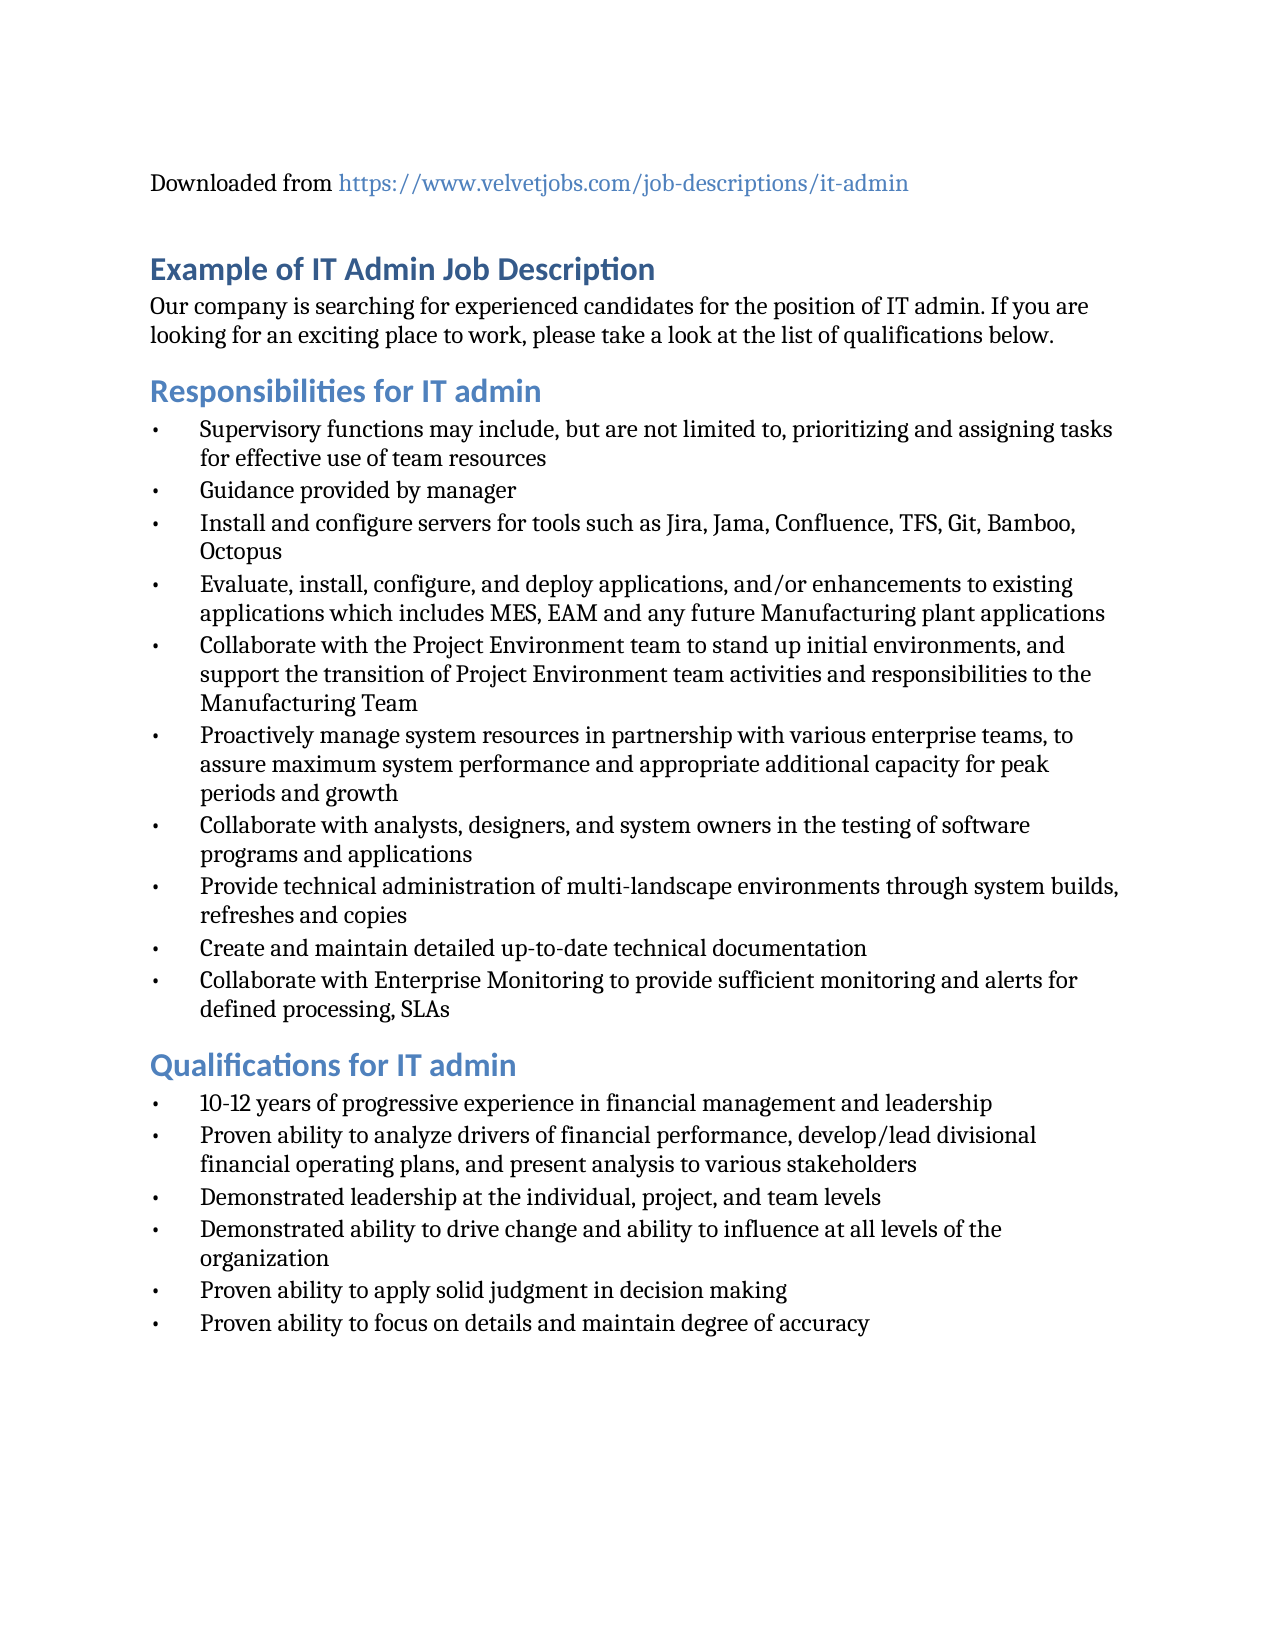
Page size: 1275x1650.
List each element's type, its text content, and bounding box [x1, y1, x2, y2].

text Our company is searching for experienced candidates for the position of IT admin. If you are looking for an exciting place to work, please take a look at the list of qualifications below. [150, 292, 1125, 349]
list Provide technical administration of multi-landscape environments through system builds, refreshes and copies [150, 872, 1125, 930]
list Install and configure servers for tools such as Jira, Jama, Confluence, TFS, Git, Bamboo, Octopus [150, 508, 1125, 566]
list Demonstrated leadership at the individual, project, and team levels [150, 1183, 1125, 1211]
list Collaborate with Enterprise Monitoring to provide sufficient monitoring and alerts for defined processing, SLAs [150, 966, 1125, 1023]
list Proven ability to analyze drivers of financial performance, develop/lead divisional financial operating plans, and present analysis to various stakeholders [150, 1121, 1125, 1179]
list Create and maintain detailed up-to-date technical documentation [150, 933, 1125, 962]
text Downloaded from https://www.velvetjobs.com/job-descriptions/it-admin [150, 169, 1125, 197]
list Proven ability to apply solid judgment in decision making [150, 1276, 1125, 1305]
list Proven ability to focus on details and maintain degree of accuracy [150, 1309, 1125, 1338]
list Collaborate with the Project Environment team to stand up initial environments, and support the transition of Project Environment team activities and responsibilities to the Manufacturing Team [150, 631, 1125, 717]
subtitle Qualifications for IT admin [150, 1044, 1125, 1085]
list Proactively manage system resources in partnership with various enterprise teams, to assure maximum system performance and appropriate additional capacity for peak periods and growth [150, 721, 1125, 807]
list Demonstrated ability to drive change and ability to influence at all levels of the organization [150, 1215, 1125, 1273]
list 10-12 years of progressive experience in financial management and leadership [150, 1089, 1125, 1118]
list Evaluate, install, configure, and deploy applications, and/or enhancements to existing applications which includes MES, EAM and any future Manufacturing plant applications [150, 570, 1125, 627]
subtitle Responsibilities for IT admin [150, 370, 1125, 411]
list Guidance provided by manager [150, 476, 1125, 505]
subtitle Example of IT Admin Job Description [150, 247, 1125, 288]
list Supervisory functions may include, but are not limited to, prioritizing and assigning tasks for effective use of team resources [150, 415, 1125, 472]
list Collaborate with analysts, designers, and system owners in the testing of software programs and applications [150, 811, 1125, 868]
